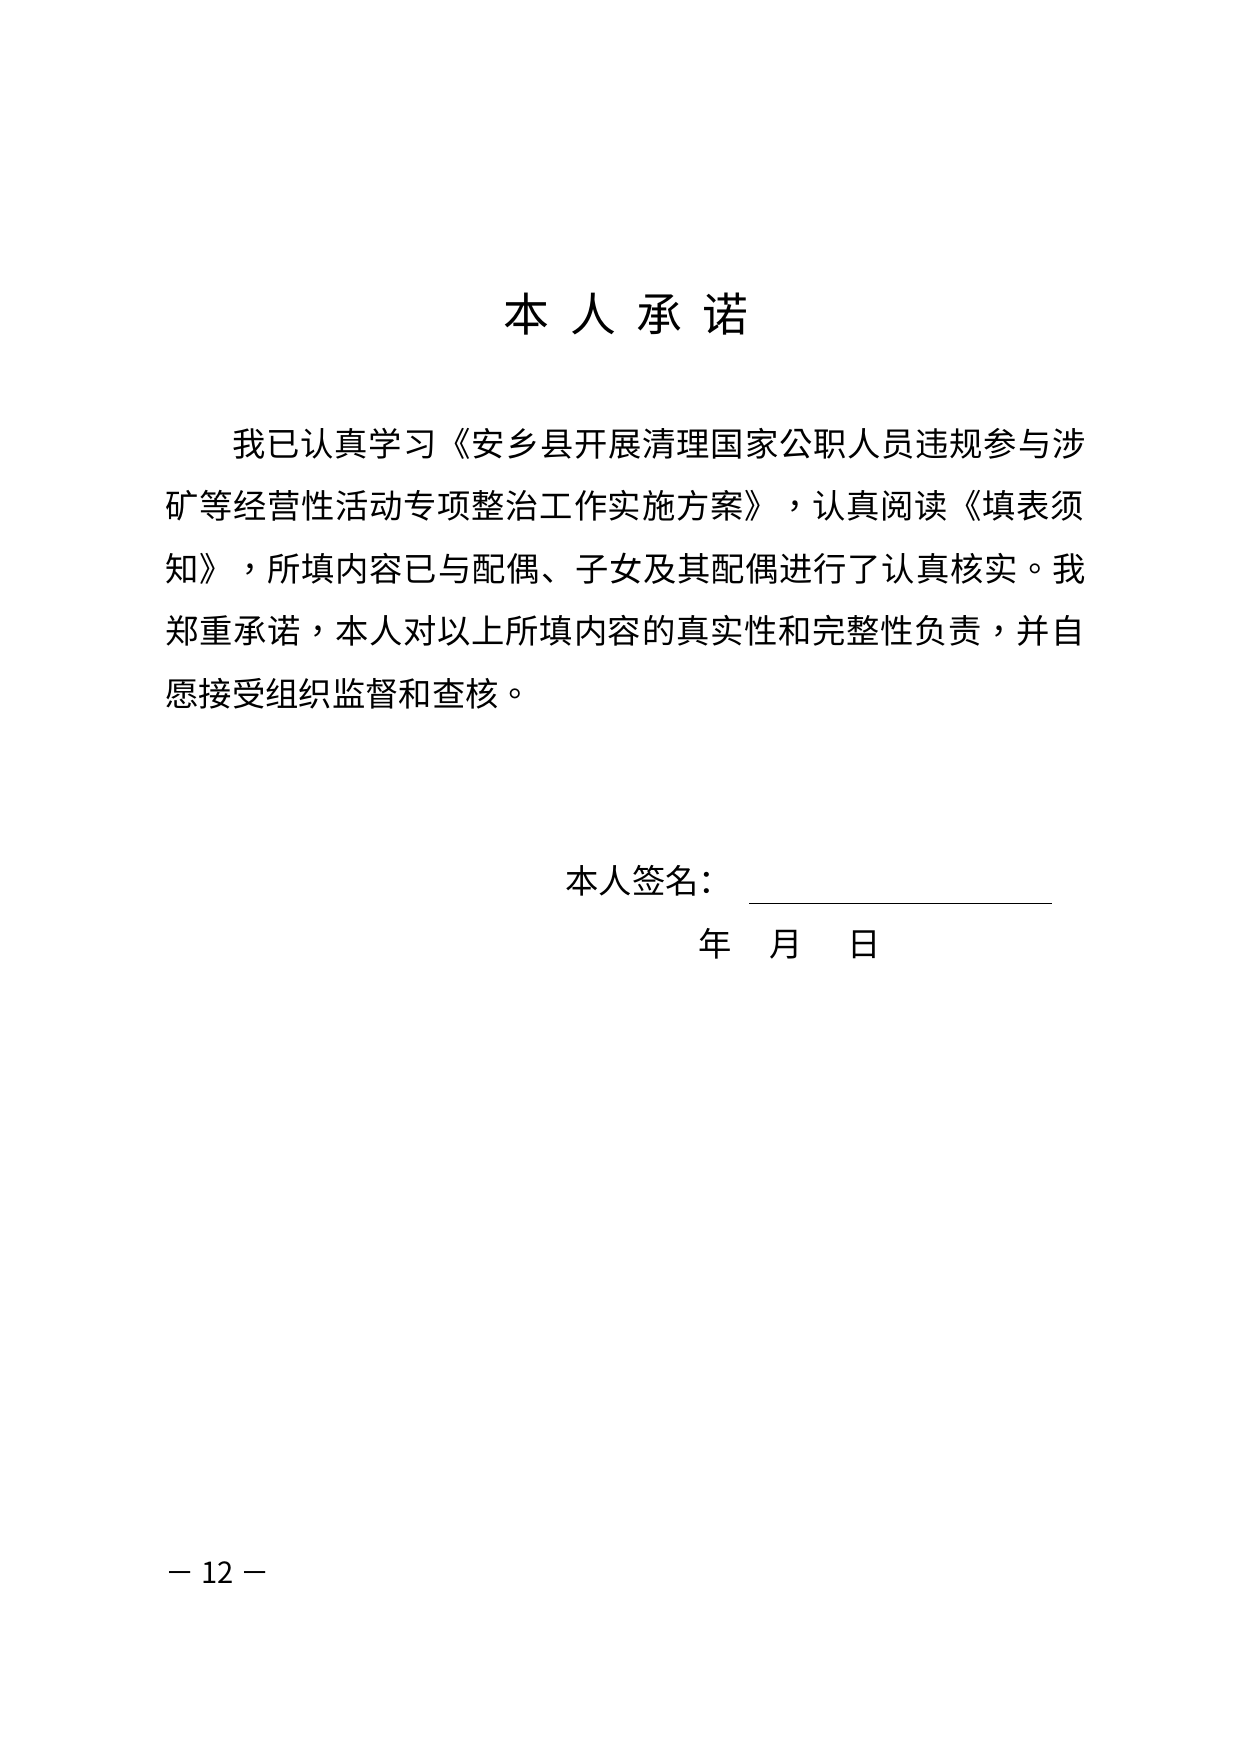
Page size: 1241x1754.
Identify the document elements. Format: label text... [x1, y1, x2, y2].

text 我已认真学习《安乡县开展清理国家公职人员违规参与涉矿等经营性活动专项整治工作实施方案》，认真阅读《填表须知》，所填内容已与配偶、子女及其配偶进行了认真核实。我郑重承诺，本人对以上所填内容的真实性和完整性负责，并自愿接受组织监督和查核。 [165, 406, 1087, 718]
text 年 月 日 [165, 906, 1087, 968]
text 本 人 承 诺 [165, 281, 1087, 343]
text 本人签名： [165, 843, 1087, 906]
